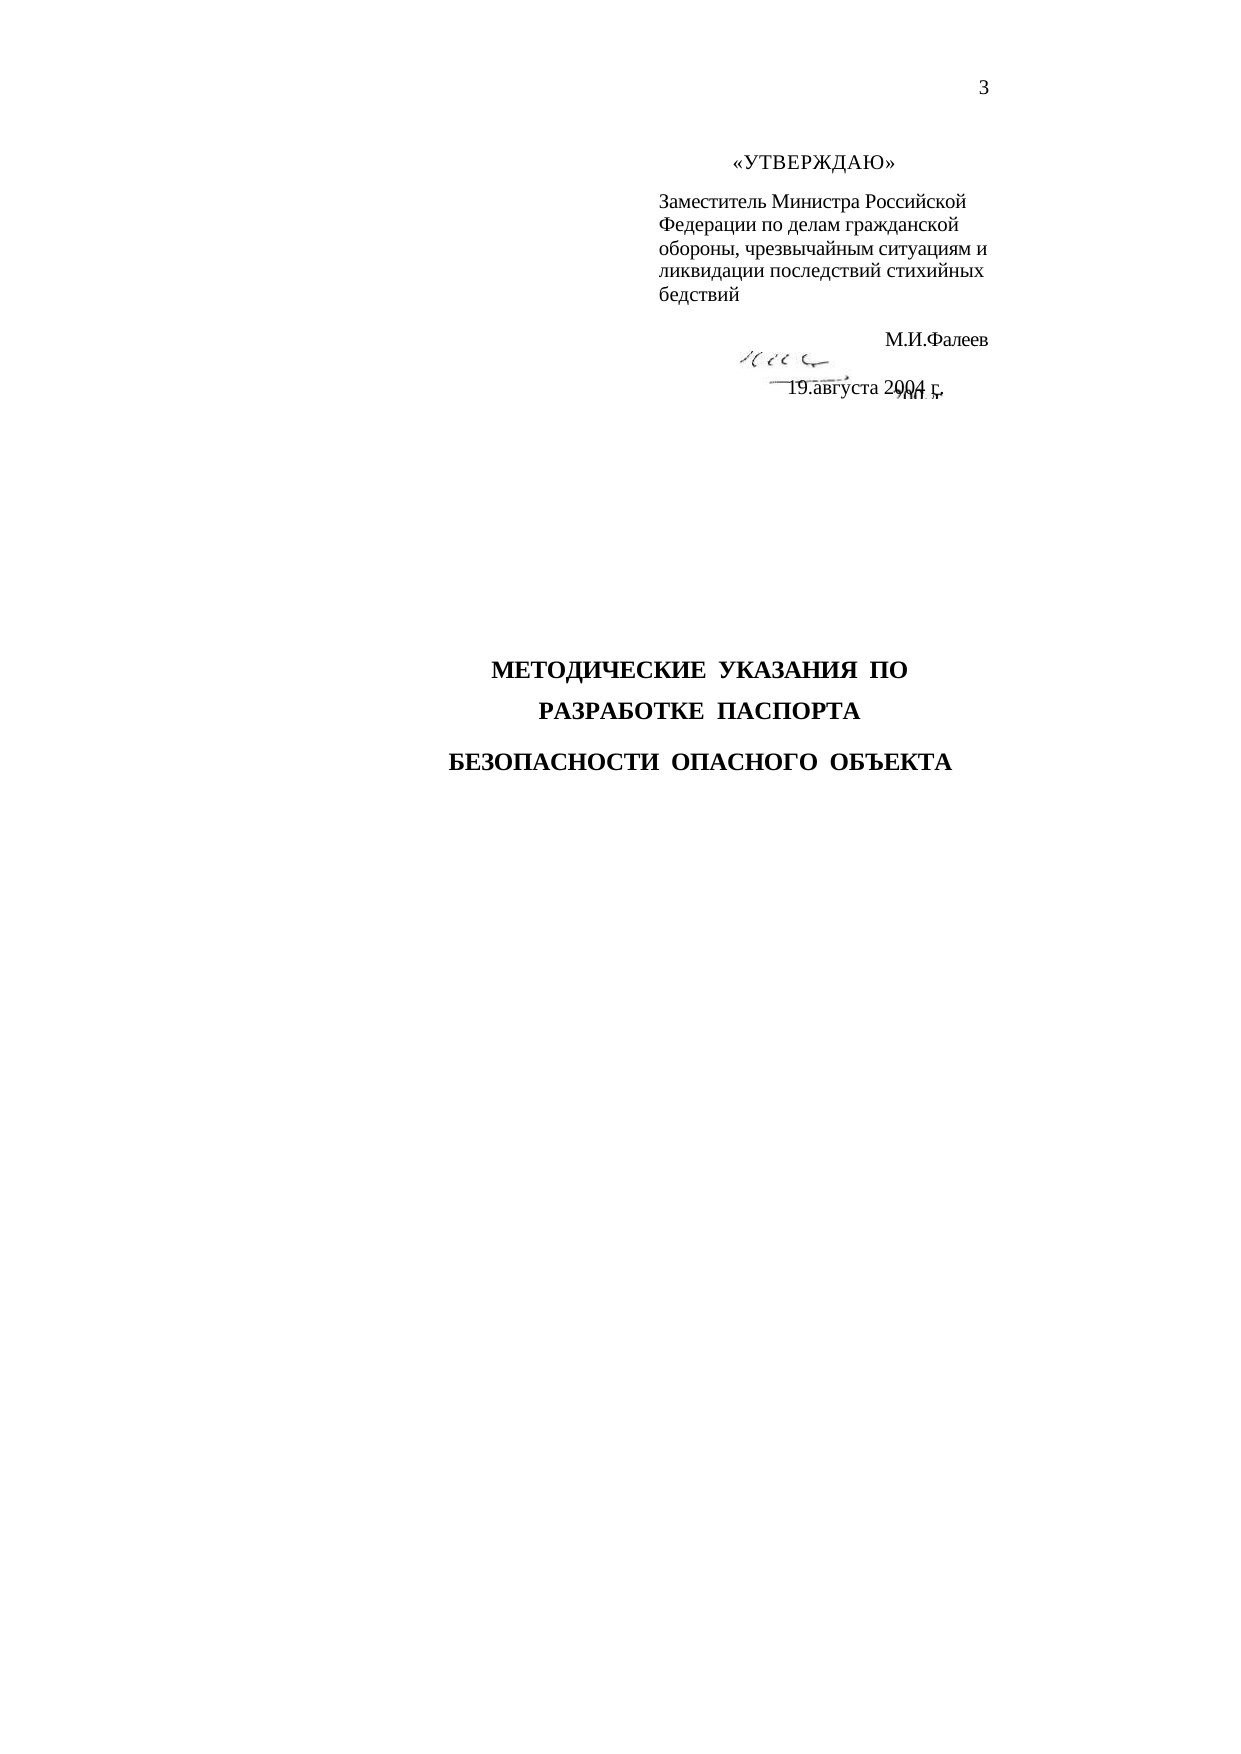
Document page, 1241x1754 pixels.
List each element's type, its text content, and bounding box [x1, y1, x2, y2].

text М.И.Фалеев [412, 327, 989, 351]
text БЕЗОПАСНОСТИ ОПАСНОГО ОБЪЕКТА [412, 747, 989, 776]
text Заместитель Министра Российской Федерации по делам гражданской обороны, чрезвычайным ситуациям и ликвидации последствий стихийных бедствий [659, 191, 989, 306]
text МЕТОДИЧЕСКИЕ УКАЗАНИЯ ПО РАЗРАБОТКЕ ПАСПОРТА [412, 646, 987, 728]
text 19.августа 2004 г. [787, 375, 965, 399]
picture [739, 351, 943, 399]
text «УТВЕРЖДАЮ» [732, 150, 989, 174]
